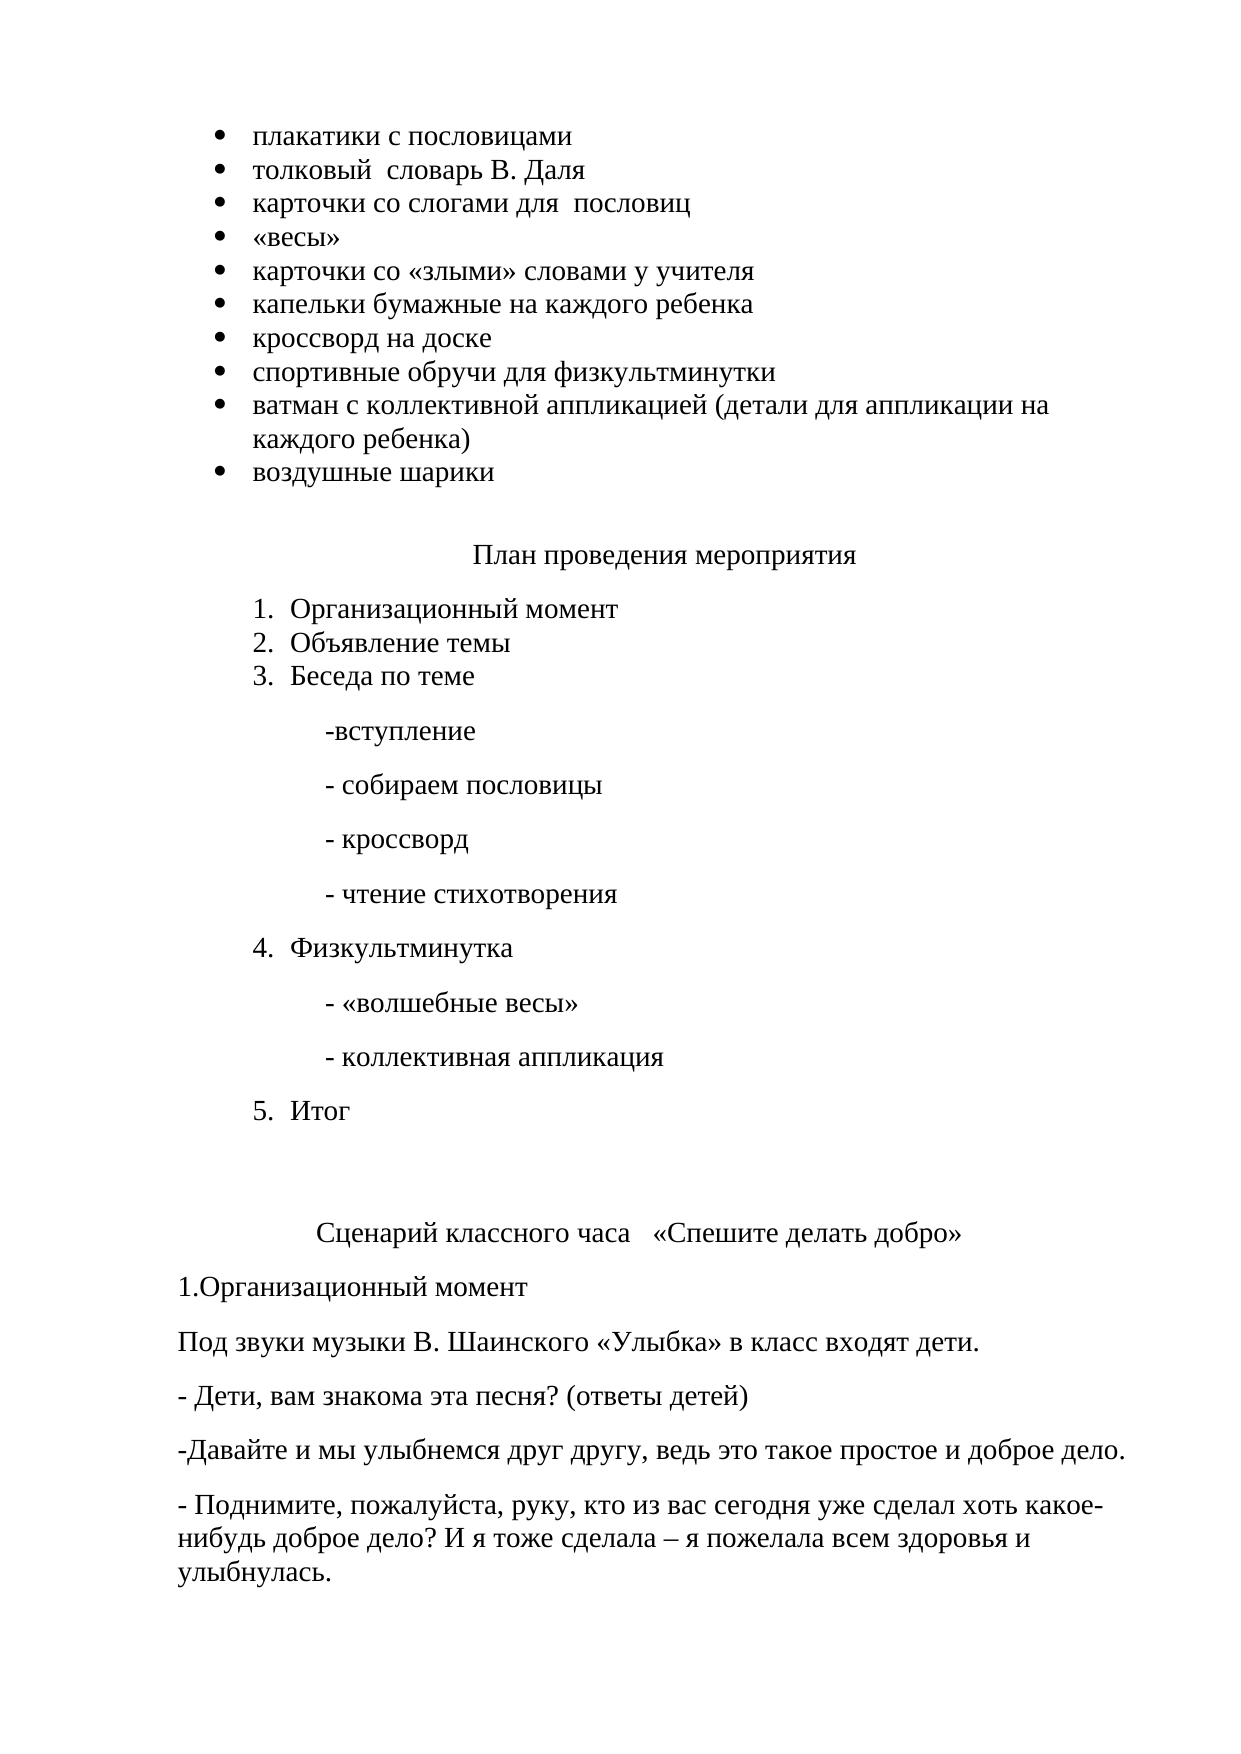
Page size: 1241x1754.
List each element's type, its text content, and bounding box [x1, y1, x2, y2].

list кроссворд на доске [215, 320, 1152, 354]
list карточки со слогами для пословиц [215, 185, 1152, 219]
text -Давайте и мы улыбнемся друг другу, ведь это такое простое и доброе дело. [177, 1432, 1152, 1466]
list Физкультминутка [252, 930, 1152, 964]
text - чтение стихотворения [325, 876, 1152, 909]
list Организационный момент [252, 591, 1152, 625]
list карточки со «злыми» словами у учителя [215, 253, 1152, 286]
list Беседа по теме [252, 658, 1152, 692]
text - кроссворд [325, 822, 1152, 855]
list Объявление темы [252, 625, 1152, 658]
text - собираем пословицы [325, 767, 1152, 801]
list плакатики с пословицами [215, 118, 1152, 152]
text Сценарий классного часа «Спешите делать добро» [177, 1215, 1152, 1248]
list воздушные шарики [215, 454, 1152, 488]
text - коллективная аппликация [325, 1039, 1152, 1073]
list «весы» [215, 219, 1152, 253]
list 1.Организационный момент [177, 1269, 1152, 1303]
list толковый словарь В. Даля [215, 152, 1152, 185]
list спортивные обручи для физкультминутки [215, 354, 1152, 387]
text План проведения мероприятия [177, 537, 1152, 571]
text - «волшебные весы» [325, 985, 1152, 1018]
text Под звуки музыки В. Шаинского «Улыбка» в класс входят дети. [177, 1324, 1152, 1357]
list Итог [252, 1093, 1152, 1127]
text - Поднимите, пожалуйста, руку, кто из вас сегодня уже сделал хоть какое-нибудь доброе дело? И я тоже сделала – я пожелала всем здоровья и улыбнулась. [177, 1487, 1152, 1587]
text - Дети, вам знакома эта песня? (ответы детей) [177, 1378, 1152, 1412]
list ватман с коллективной аппликацией (детали для аппликации на каждого ребенка) [215, 387, 1152, 454]
text -вступление [325, 713, 1152, 746]
list капельки бумажные на каждого ребенка [215, 286, 1152, 320]
